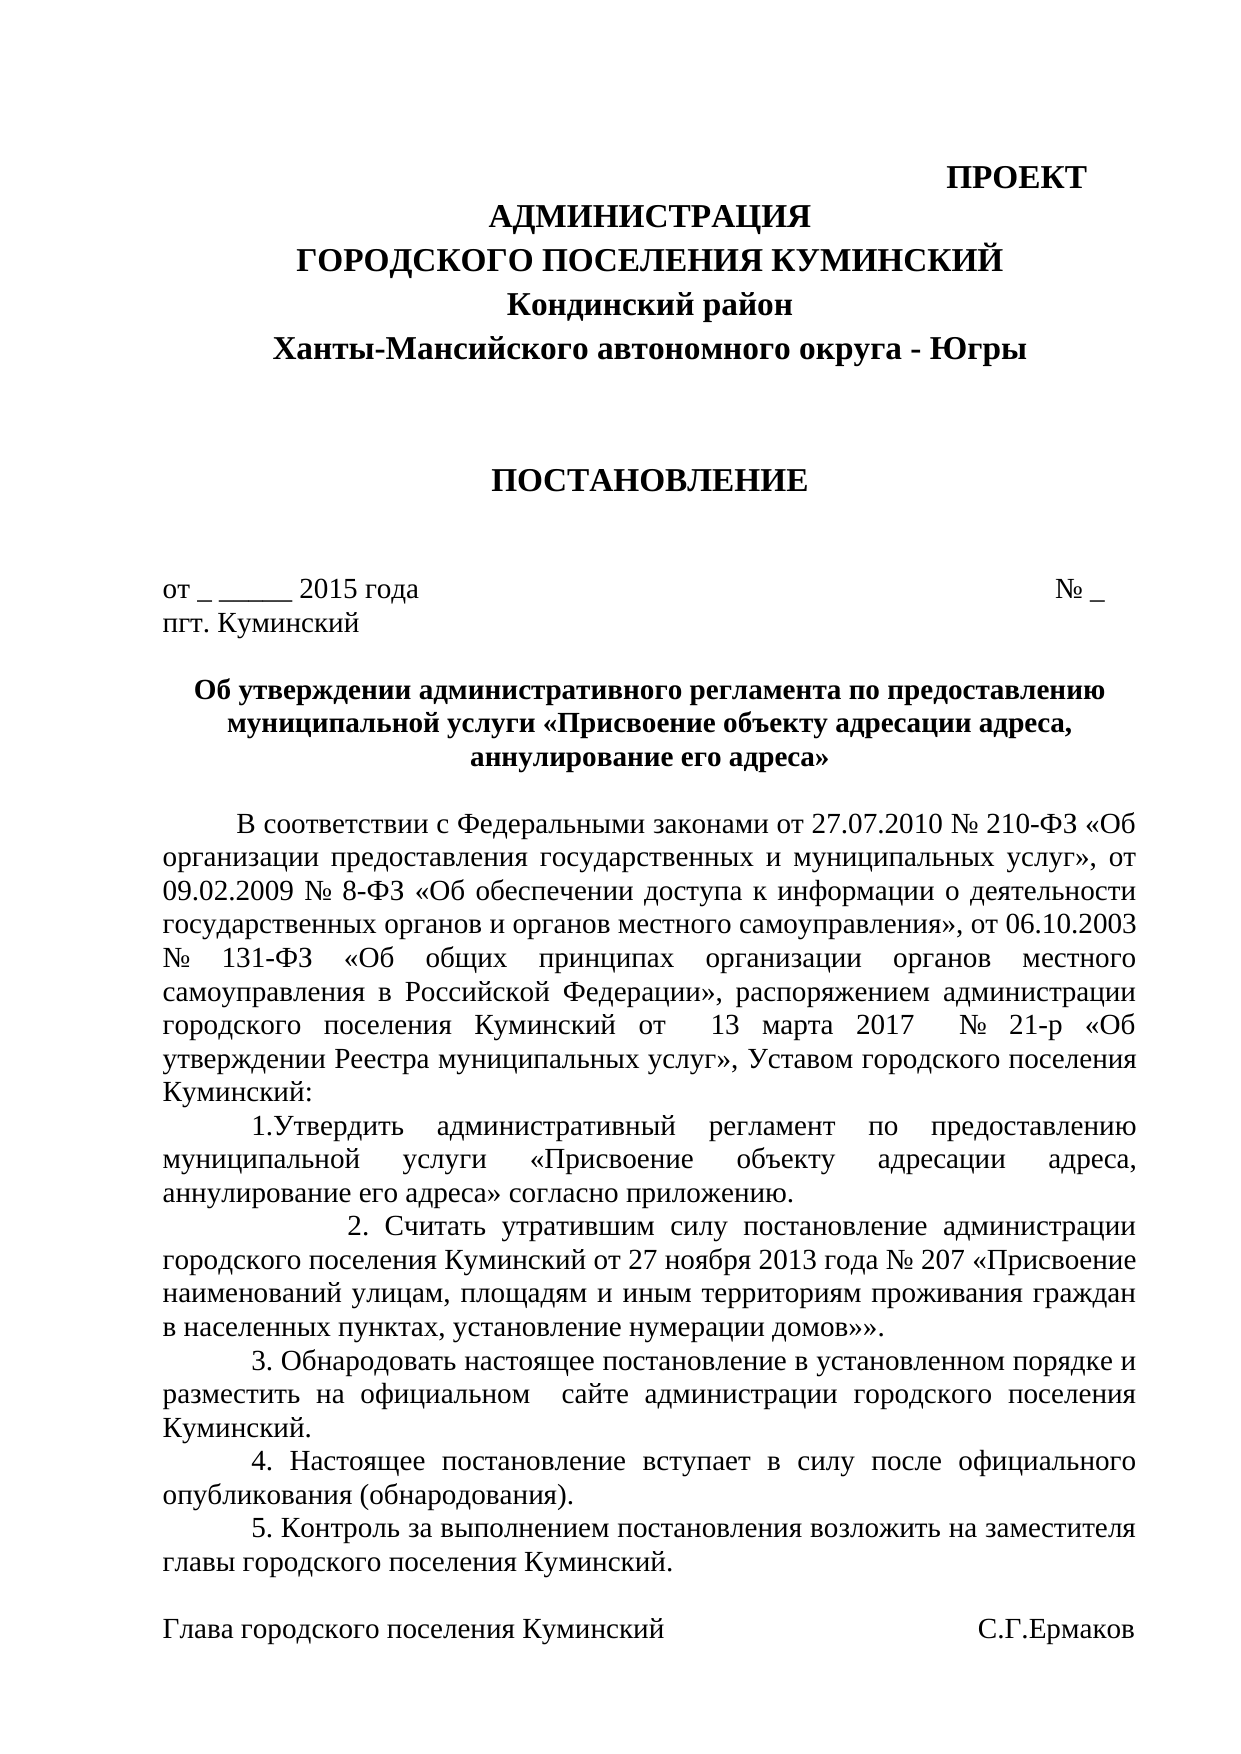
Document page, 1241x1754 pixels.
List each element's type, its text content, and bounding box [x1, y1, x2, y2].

text ПОСТАНОВЛЕНИЕ [162, 461, 1137, 499]
text Ханты-Мансийского автономного округа - Югры [162, 328, 1137, 367]
text 1.Утвердить административный регламент по предоставлению муниципальной услуги «Присвоение объекту адресации адреса, аннулирование его адреса» согласно приложению. [162, 1108, 1137, 1208]
text АДМИНИСТРАЦИЯ [162, 196, 1137, 234]
text В соответствии с Федеральными законами от 27.07.2010 № 210-ФЗ «Об организации предоставления государственных и муниципальных услуг», от 09.02.2009 № 8-ФЗ «Об обеспечении доступа к информации о деятельности государственных органов и органов местного самоуправления», от 06.10.2003 № 131-ФЗ «Об общих принципах организации органов местного самоуправления в Российской Федерации», распоряжением администрации городского поселения Куминский от 13 марта 2017 № 21-р «Об утверждении Реестра муниципальных услуг», Уставом городского поселения Куминский: [162, 806, 1137, 1108]
title аннулирование его адреса» [162, 739, 1137, 772]
title 2. Считать утратившим силу постановление администрации городского поселения Куминский от 27 ноября 2013 года № 207 «Присвоение наименований улицам, площадям и иным территориям проживания граждан в населенных пунктах, установление нумерации домов»». [162, 1208, 1137, 1343]
title 4. Настоящее постановление вступает в силу после официального опубликования (обнародования). [162, 1443, 1137, 1510]
text Об утверждении административного регламента по предоставлению муниципальной услуги «Присвоение объекту адресации адреса, [162, 672, 1137, 739]
title 5. Контроль за выполнением постановления возложить на заместителя главы городского поселения Куминский. [162, 1510, 1137, 1577]
text ГОРОДСКОГО ПОСЕЛЕНИЯ КУМИНСКИЙ [162, 240, 1137, 278]
title пгт. Куминский [162, 605, 1137, 638]
title Глава городского поселения Куминский С.Г.Ермаков [162, 1611, 1137, 1644]
text ПРОЕКТ [162, 158, 1137, 196]
title 3. Обнародовать настоящее постановление в установленном порядке и разместить на официальном сайте администрации городского поселения Куминский. [162, 1343, 1137, 1443]
text Кондинский район [162, 284, 1137, 323]
title от _ _____ 2015 года № _ [162, 571, 1137, 605]
